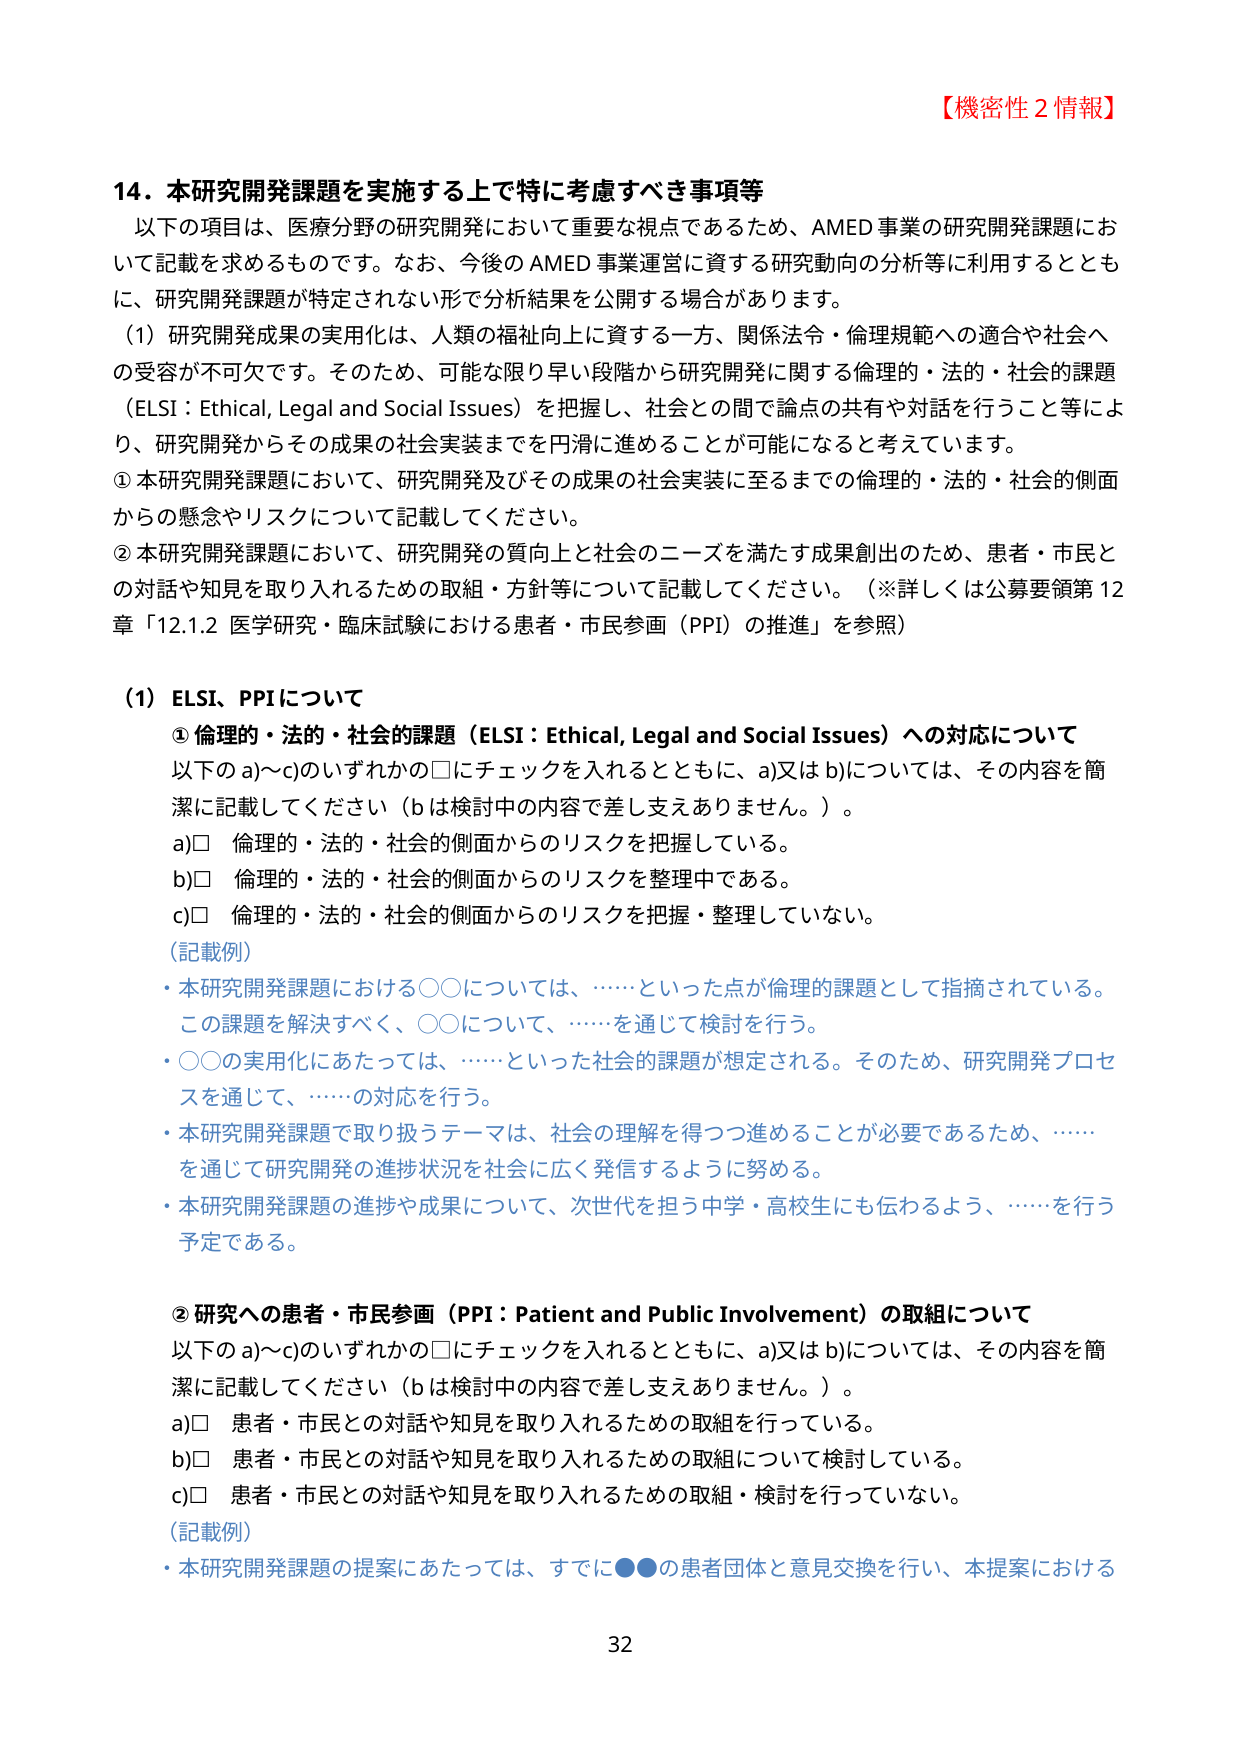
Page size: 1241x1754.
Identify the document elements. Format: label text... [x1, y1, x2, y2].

list ELSI、PPIについて [112, 679, 1117, 715]
list a) 倫理的・法的・社会的側面からのリスクを把握している。 [172, 824, 1117, 860]
text 以下の項目は、医療分野の研究開発において重要な視点であるため、AMED事業の研究開発課題において記載を求めるものです。なお、今後のAMED事業運営に資する研究動向の分析等に利用するとともに、研究開発課題が特定されない形で分析結果を公開する場合があります。 [112, 208, 1128, 316]
list c) 倫理的・法的・社会的側面からのリスクを把握・整理していない。 [172, 896, 1117, 933]
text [156, 1549, 1123, 1585]
list 以下のa)～c)のいずれかの□にチェックを入れるとともに、a)又はb)については、その内容を簡潔に記載してください（bは検討中の内容で差し支えありません。）。 [171, 751, 1117, 824]
text 14．本研究開発課題を実施する上で特に考慮すべき事項等 [112, 170, 1128, 208]
list a) 患者・市民との対話や知見を取り入れるための取組を行っている。 [171, 1404, 1117, 1440]
list ・本研究開発課題における○○については、……といった点が倫理的課題として指摘されている。この課題を解決すべく、○○について、……を通じて検討を行う。 [156, 969, 1117, 1041]
text ①本研究開発課題において、研究開発及びその成果の社会実装に至るまでの倫理的・法的・社会的側面からの懸念やリスクについて記載してください。 [112, 461, 1128, 534]
list b) 患者・市民との対話や知見を取り入れるための取組について検討している。 [171, 1440, 1117, 1476]
list 以下のa)～c)のいずれかの□にチェックを入れるとともに、a)又はb)については、その内容を簡潔に記載してください（bは検討中の内容で差し支えありません。）。 [171, 1331, 1117, 1404]
text ②本研究開発課題において、研究開発の質向上と社会のニーズを満たす成果創出のため、患者・市民との対話や知見を取り入れるための取組・方針等について記載してください。（※詳しくは公募要領第12章「12.1.2 医学研究・臨床試験における患者・市民参画（PPI）の推進」を参照） [112, 534, 1128, 643]
list c) 患者・市民との対話や知見を取り入れるための取組・検討を行っていない。 [171, 1476, 1117, 1513]
list ②研究への患者・市民参画（PPI：Patient and Public Involvement）の取組について [171, 1295, 1117, 1331]
list b) 倫理的・法的・社会的側面からのリスクを整理中である。 [172, 860, 1117, 896]
list ・○○の実用化にあたっては、……といった社会的課題が想定される。そのため、研究開発プロセスを通じて、……の対応を行う。 [156, 1041, 1117, 1114]
list ・本研究開発課題で取り扱うテーマは、社会の理解を得つつ進めることが必要であるため、……を通じて研究開発の進捗状況を社会に広く発信するように努める。 [156, 1114, 1117, 1186]
list （記載例） [156, 933, 1117, 969]
text ①倫理的・法的・社会的課題（ELSI：Ethical, Legal and Social Issues）への対応について [112, 715, 1117, 751]
text （1）研究開発成果の実用化は、人類の福祉向上に資する一方、関係法令・倫理規範への適合や社会への受容が不可欠です。そのため、可能な限り早い段階から研究開発に関する倫理的・法的・社会的課題（ELSI：Ethical, Legal and Social Issues）を把握し、社会との間で論点の共有や対話を行うこと等により、研究開発からその成果の社会実装までを円滑に進めることが可能になると考えています。 [112, 316, 1128, 461]
list （記載例） [156, 1513, 1117, 1549]
list ・本研究開発課題の進捗や成果について、次世代を担う中学・高校生にも伝わるよう、……を行う予定である。 [156, 1186, 1117, 1259]
